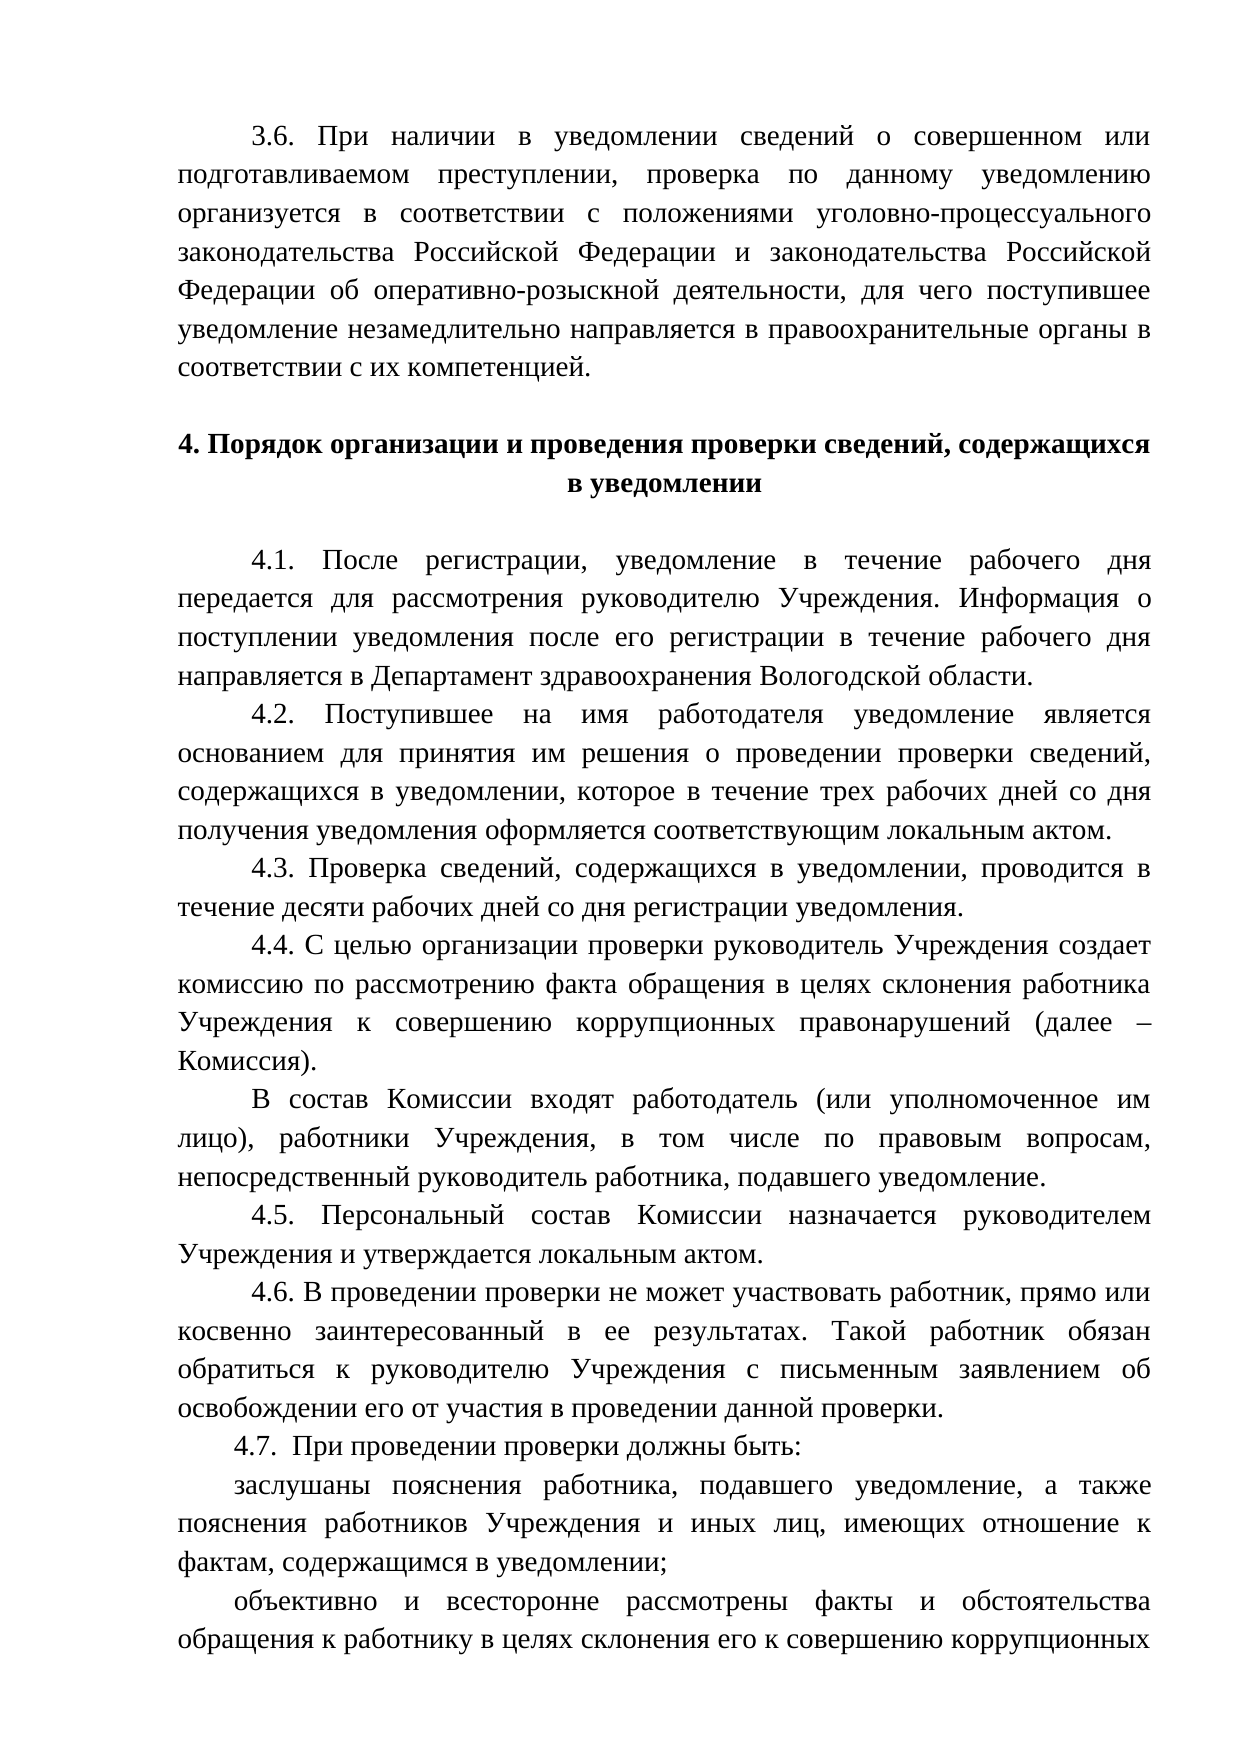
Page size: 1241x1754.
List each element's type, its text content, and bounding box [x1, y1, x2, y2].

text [177, 1583, 1152, 1655]
text 4.7. При проведении проверки должны быть: [177, 1428, 1152, 1462]
text 4. Порядок организации и проведения проверки сведений, содержащихся в уведомлении [177, 426, 1152, 498]
text 4.6. В проведении проверки не может участвовать работник, прямо или косвенно заинтересованный в ее результатах. Такой работник обязан обратиться к руководителю Учреждения с письменным заявлением об освобождении его от участия в проведении данной проверки. [177, 1274, 1152, 1423]
text 3.6. При наличии в уведомлении сведений о совершенном или подготавливаемом преступлении, проверка по данному уведомлению организуется в соответствии с положениями уголовно-процессуального законодательства Российской Федерации и законодательства Российской Федерации об оперативно-розыскной деятельности, для чего поступившее уведомление незамедлительно направляется в правоохранительные органы в соответствии с их компетенцией. [177, 118, 1152, 383]
text 4.4. С целью организации проверки руководитель Учреждения создает комиссию по рассмотрению факта обращения в целях склонения работника Учреждения к совершению коррупционных правонарушений (далее – Комиссия). [177, 927, 1152, 1077]
text заслушаны пояснения работника, подавшего уведомление, а также пояснения работников Учреждения и иных лиц, имеющих отношение к фактам, содержащимся в уведомлении; [177, 1467, 1152, 1578]
text 4.1. После регистрации, уведомление в течение рабочего дня передается для рассмотрения руководителю Учреждения. Информация о поступлении уведомления после его регистрации в течение рабочего дня направляется в Департамент здравоохранения Вологодской области. [177, 542, 1152, 691]
text В состав Комиссии входят работодатель (или уполномоченное им лицо), работники Учреждения, в том числе по правовым вопросам, непосредственный руководитель работника, подавшего уведомление. [177, 1082, 1152, 1192]
text 4.5. Персональный состав Комиссии назначается руководителем Учреждения и утверждается локальным актом. [177, 1197, 1152, 1269]
text 4.3. Проверка сведений, содержащихся в уведомлении, проводится в течение десяти рабочих дней со дня регистрации уведомления. [177, 850, 1152, 922]
text 4.2. Поступившее на имя работодателя уведомление является основанием для принятия им решения о проведении проверки сведений, содержащихся в уведомлении, которое в течение трех рабочих дней со дня получения уведомления оформляется соответствующим локальным актом. [177, 696, 1152, 845]
